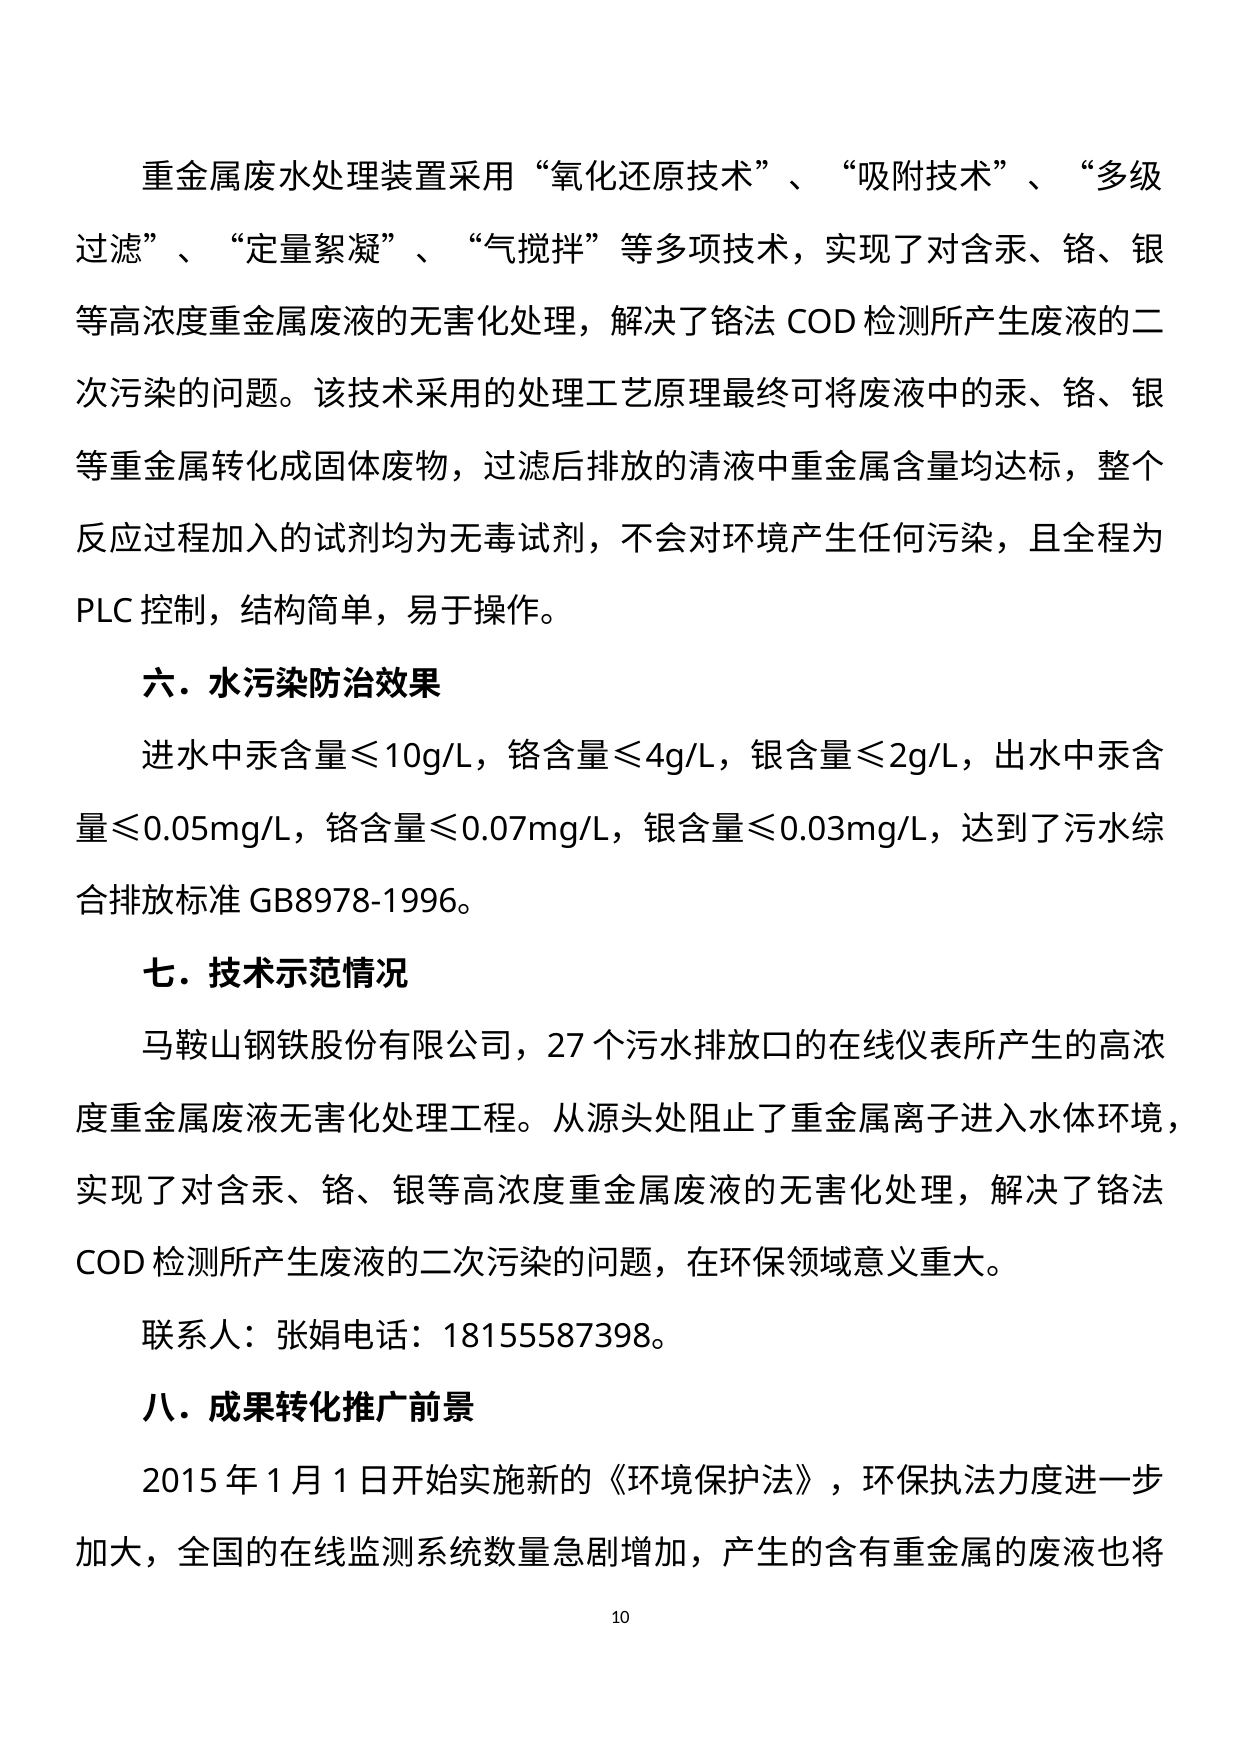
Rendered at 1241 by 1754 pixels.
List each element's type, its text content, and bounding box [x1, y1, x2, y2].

text 重金属废水处理装置采用“氧化还原技术”、“吸附技术”、“多级过滤”、“定量絮凝”、“气搅拌”等多项技术，实现了对含汞、铬、银等高浓度重金属废液的无害化处理，解决了铬法COD检测所产生废液的二次污染的问题。该技术采用的处理工艺原理最终可将废液中的汞、铬、银等重金属转化成固体废物，过滤后排放的清液中重金属含量均达标，整个反应过程加入的试剂均为无毒试剂，不会对环境产生任何污染，且全程为PLC控制，结构简单，易于操作。 [75, 150, 1165, 632]
text 六．水污染防治效果 [75, 657, 1165, 705]
text 马鞍山钢铁股份有限公司，27个污水排放口的在线仪表所产生的高浓度重金属废液无害化处理工程。从源头处阻止了重金属离子进入水体环境，实现了对含汞、铬、银等高浓度重金属废液的无害化处理，解决了铬法COD检测所产生废液的二次污染的问题，在环保领域意义重大。 [75, 1019, 1165, 1284]
text 八．成果转化推广前景 [75, 1381, 1165, 1429]
text 联系人：张娟电话：18155587398。 [75, 1308, 1165, 1357]
text 七．技术示范情况 [75, 947, 1165, 995]
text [75, 1453, 1165, 1574]
text 进水中汞含量≤10g/L，铬含量≤4g/L，银含量≤2g/L，出水中汞含量≤0.05mg/L，铬含量≤0.07mg/L，银含量≤0.03mg/L，达到了污水综合排放标准GB8978-1996。 [75, 729, 1165, 922]
